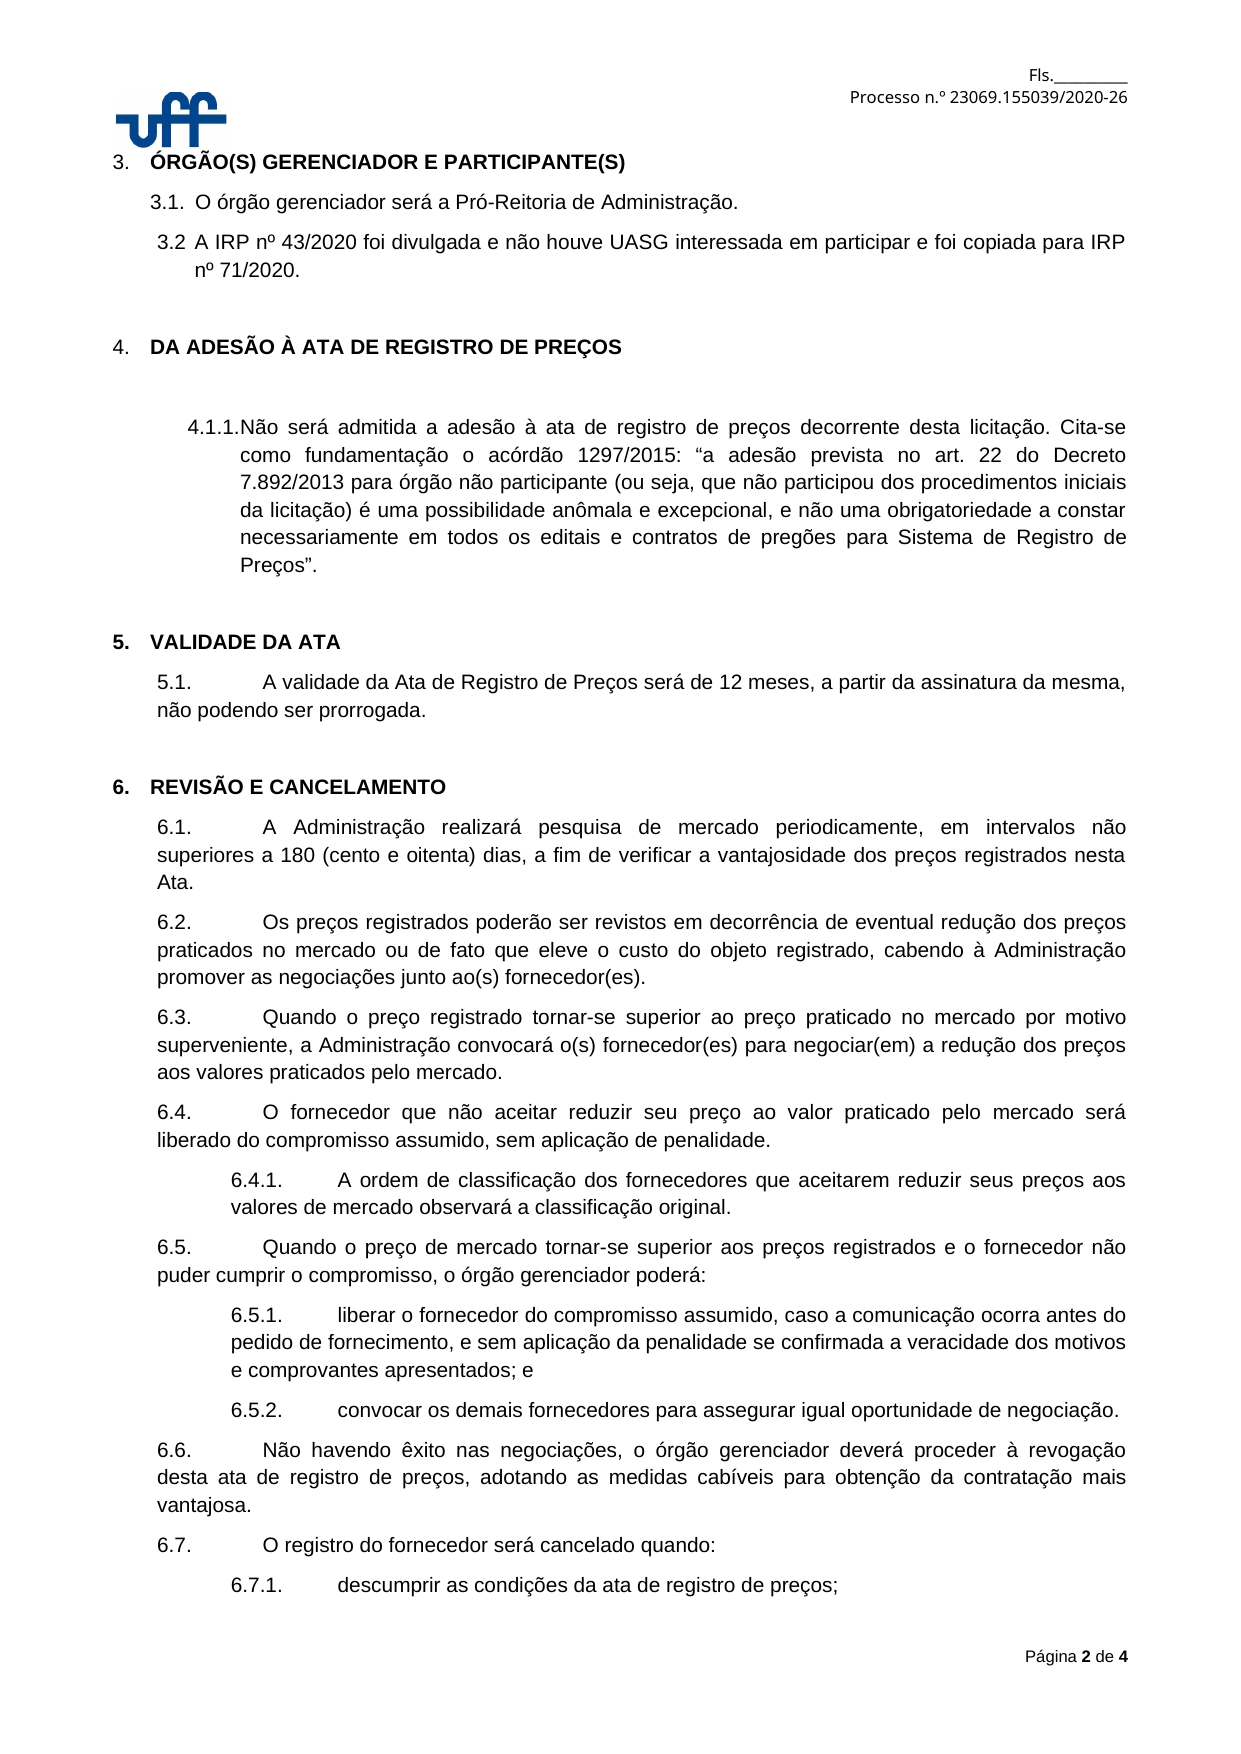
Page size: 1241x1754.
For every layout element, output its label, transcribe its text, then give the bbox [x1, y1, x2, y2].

list DA ADESÃO À ATA DE REGISTRO DE PREÇOS [112, 335, 1128, 359]
list A IRP nº 43/2020 foi divulgada e não houve UASG interessada em participar e foi copiada para IRP nº 71/2020. [157, 230, 1128, 281]
list liberar o fornecedor do compromisso assumido, caso a comunicação ocorra antes do pedido de fornecimento, e sem aplicação da penalidade se confirmada a veracidade dos motivos e comprovantes apresentados; e [231, 1302, 1128, 1381]
list A validade da Ata de Registro de Preços será de 12 meses, a partir da assinatura da mesma, não podendo ser prorrogada. [157, 670, 1128, 721]
list Quando o preço de mercado tornar-se superior aos preços registrados e o fornecedor não puder cumprir o compromisso, o órgão gerenciador poderá: [157, 1235, 1128, 1286]
list Não havendo êxito nas negociações, o órgão gerenciador deverá proceder à revogação desta ata de registro de preços, adotando as medidas cabíveis para obtenção da contratação mais vantajosa. [157, 1437, 1128, 1516]
list O fornecedor que não aceitar reduzir seu preço ao valor praticado pelo mercado será liberado do compromisso assumido, sem aplicação de penalidade. [157, 1100, 1128, 1151]
list Não será admitida a adesão à ata de registro de preços decorrente desta licitação. Cita-se como fundamentação o acórdão 1297/2015: “a adesão prevista no art. 22 do Decreto 7.892/2013 para órgão não participante (ou seja, que não participou dos procedimentos iniciais da licitação) é uma possibilidade anômala e excepcional, e não uma obrigatoriedade a constar necessariamente em todos os editais e contratos de pregões para Sistema de Registro de Preços”. [187, 415, 1128, 576]
list descumprir as condições da ata de registro de preços; [231, 1572, 1128, 1596]
list REVISÃO E CANCELAMENTO [112, 775, 1128, 799]
list Os preços registrados poderão ser revistos em decorrência de eventual redução dos preços praticados no mercado ou de fato que eleve o custo do objeto registrado, cabendo à Administração promover as negociações junto ao(s) fornecedor(es). [157, 910, 1128, 989]
list convocar os demais fornecedores para assegurar igual oportunidade de negociação. [231, 1397, 1128, 1421]
list A ordem de classificação dos fornecedores que aceitarem reduzir seus preços aos valores de mercado observará a classificação original. [231, 1167, 1128, 1219]
list VALIDADE DA ATA [112, 630, 1128, 654]
list ÓRGÃO(S) GERENCIADOR E PARTICIPANTE(S) [112, 150, 1128, 174]
list O órgão gerenciador será a Pró-Reitoria de Administração. [150, 190, 1128, 214]
list O registro do fornecedor será cancelado quando: [157, 1532, 1128, 1556]
list Quando o preço registrado tornar-se superior ao preço praticado no mercado por motivo superveniente, a Administração convocará o(s) fornecedor(es) para negociar(em) a redução dos preços aos valores praticados pelo mercado. [157, 1005, 1128, 1084]
list A Administração realizará pesquisa de mercado periodicamente, em intervalos não superiores a 180 (cento e oitenta) dias, a fim de verificar a vantajosidade dos preços registrados nesta Ata. [157, 815, 1128, 894]
picture [114, 92, 227, 150]
